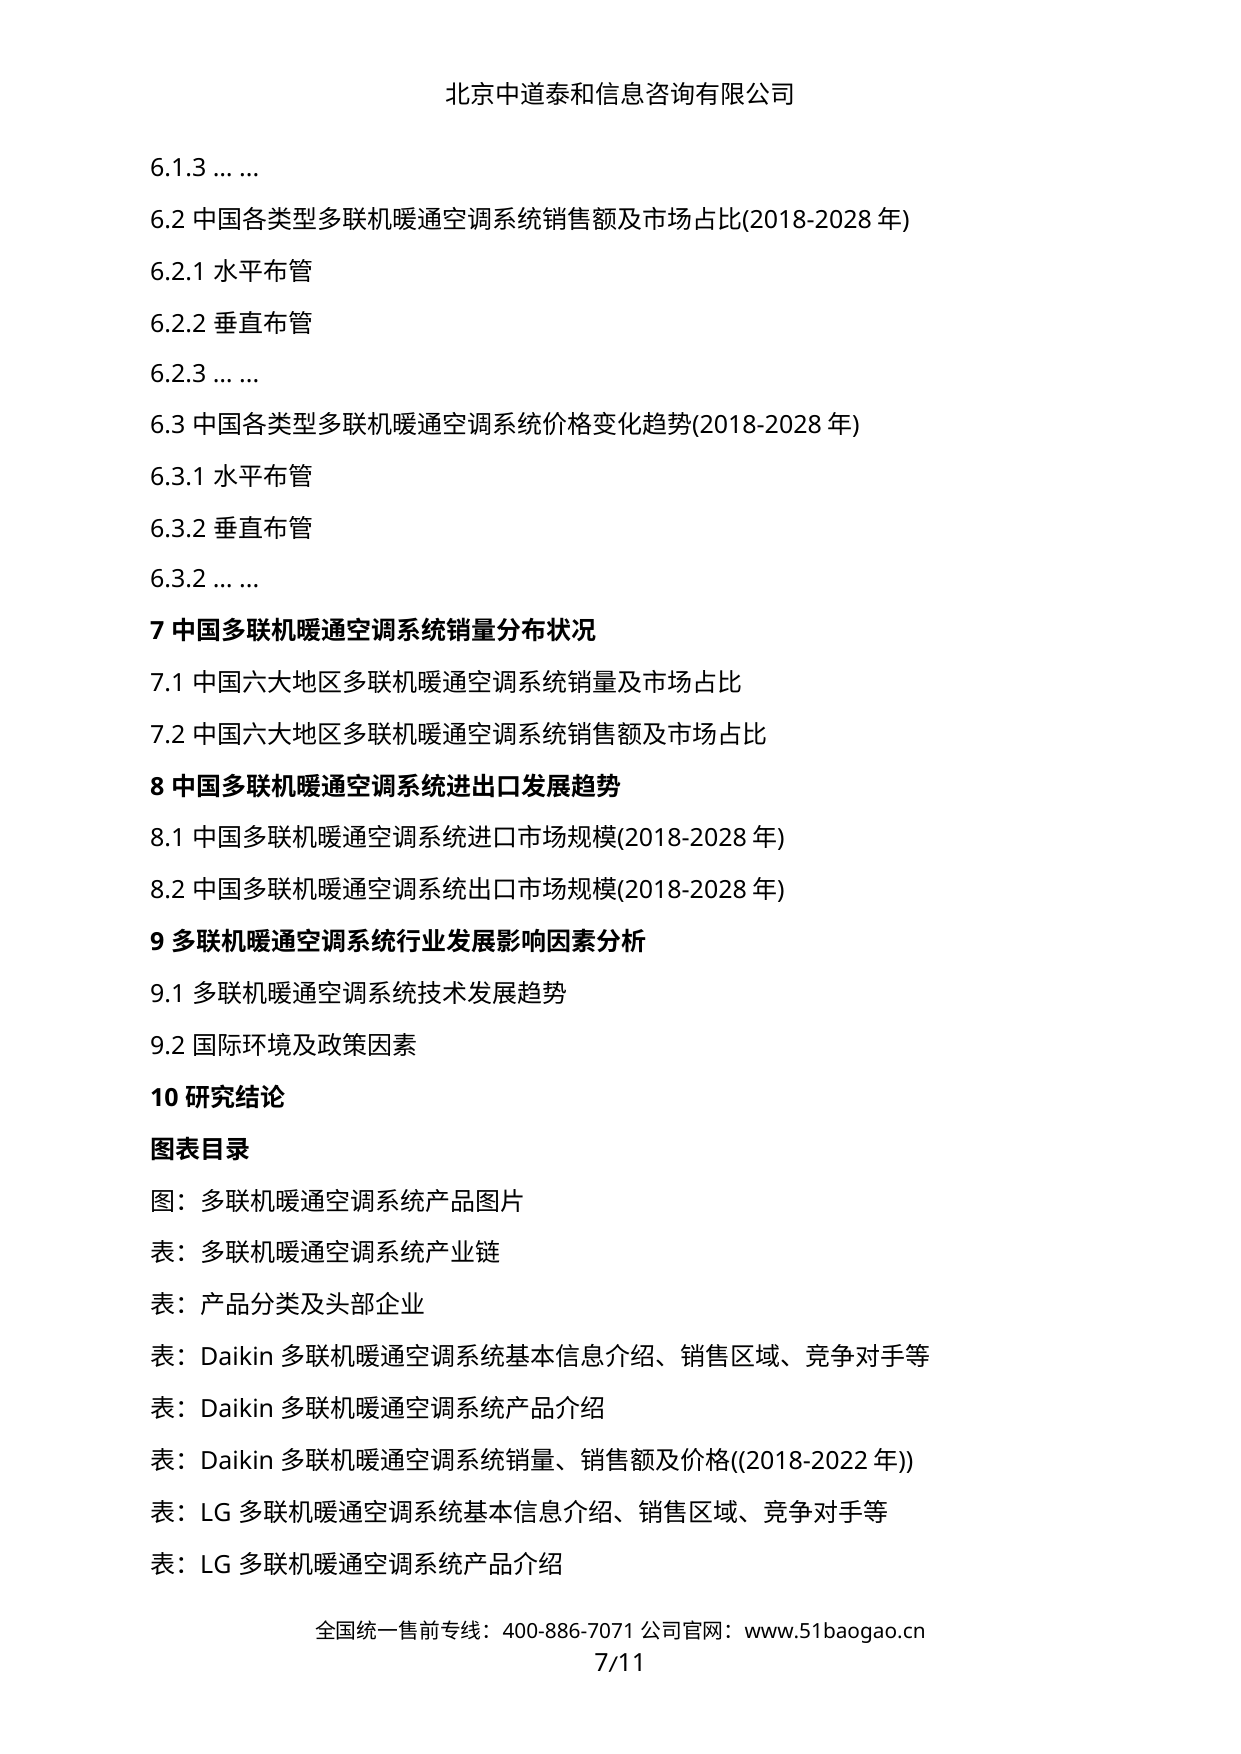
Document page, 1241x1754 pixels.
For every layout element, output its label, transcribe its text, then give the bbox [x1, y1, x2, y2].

text 表：Daikin 多联机暖通空调系统产品介绍 [150, 1388, 1090, 1425]
text 6.2.2 垂直布管 [150, 303, 1090, 340]
text 6.3.2 垂直布管 [150, 509, 1090, 545]
text 表：产品分类及头部企业 [150, 1285, 1090, 1321]
text 9 多联机暖通空调系统行业发展影响因素分析 [150, 922, 1090, 958]
text 7.2 中国六大地区多联机暖通空调系统销售额及市场占比 [150, 714, 1090, 750]
text 7.1 中国六大地区多联机暖通空调系统销量及市场占比 [150, 662, 1090, 698]
text 表：Daikin 多联机暖通空调系统销量、销售额及价格((2018-2022年)) [150, 1440, 1090, 1477]
text 图表目录 [150, 1129, 1090, 1165]
text 6.3.2 … ... [150, 561, 1090, 595]
text 表：Daikin 多联机暖通空调系统基本信息介绍、销售区域、竞争对手等 [150, 1337, 1090, 1373]
text 8.2 中国多联机暖通空调系统出口市场规模(2018-2028年) [150, 870, 1090, 906]
text 表：LG 多联机暖通空调系统基本信息介绍、销售区域、竞争对手等 [150, 1492, 1090, 1528]
text 9.2 国际环境及政策因素 [150, 1025, 1090, 1062]
text 8 中国多联机暖通空调系统进出口发展趋势 [150, 766, 1090, 802]
text 6.2 中国各类型多联机暖通空调系统销售额及市场占比(2018-2028年) [150, 200, 1090, 236]
text 7 中国多联机暖通空调系统销量分布状况 [150, 610, 1090, 647]
text 表：LG 多联机暖通空调系统产品介绍 [150, 1544, 1090, 1580]
text 表：多联机暖通空调系统产业链 [150, 1233, 1090, 1269]
text 6.3 中国各类型多联机暖通空调系统价格变化趋势(2018-2028年) [150, 405, 1090, 441]
text 6.3.1 水平布管 [150, 457, 1090, 493]
text 8.1 中国多联机暖通空调系统进口市场规模(2018-2028年) [150, 818, 1090, 854]
text 6.1.3 … ... [150, 150, 1090, 184]
text 9.1 多联机暖通空调系统技术发展趋势 [150, 973, 1090, 1010]
text 6.2.3 … ... [150, 355, 1090, 389]
text 6.2.1 水平布管 [150, 252, 1090, 288]
text 图：多联机暖通空调系统产品图片 [150, 1181, 1090, 1217]
text 10 研究结论 [150, 1077, 1090, 1113]
